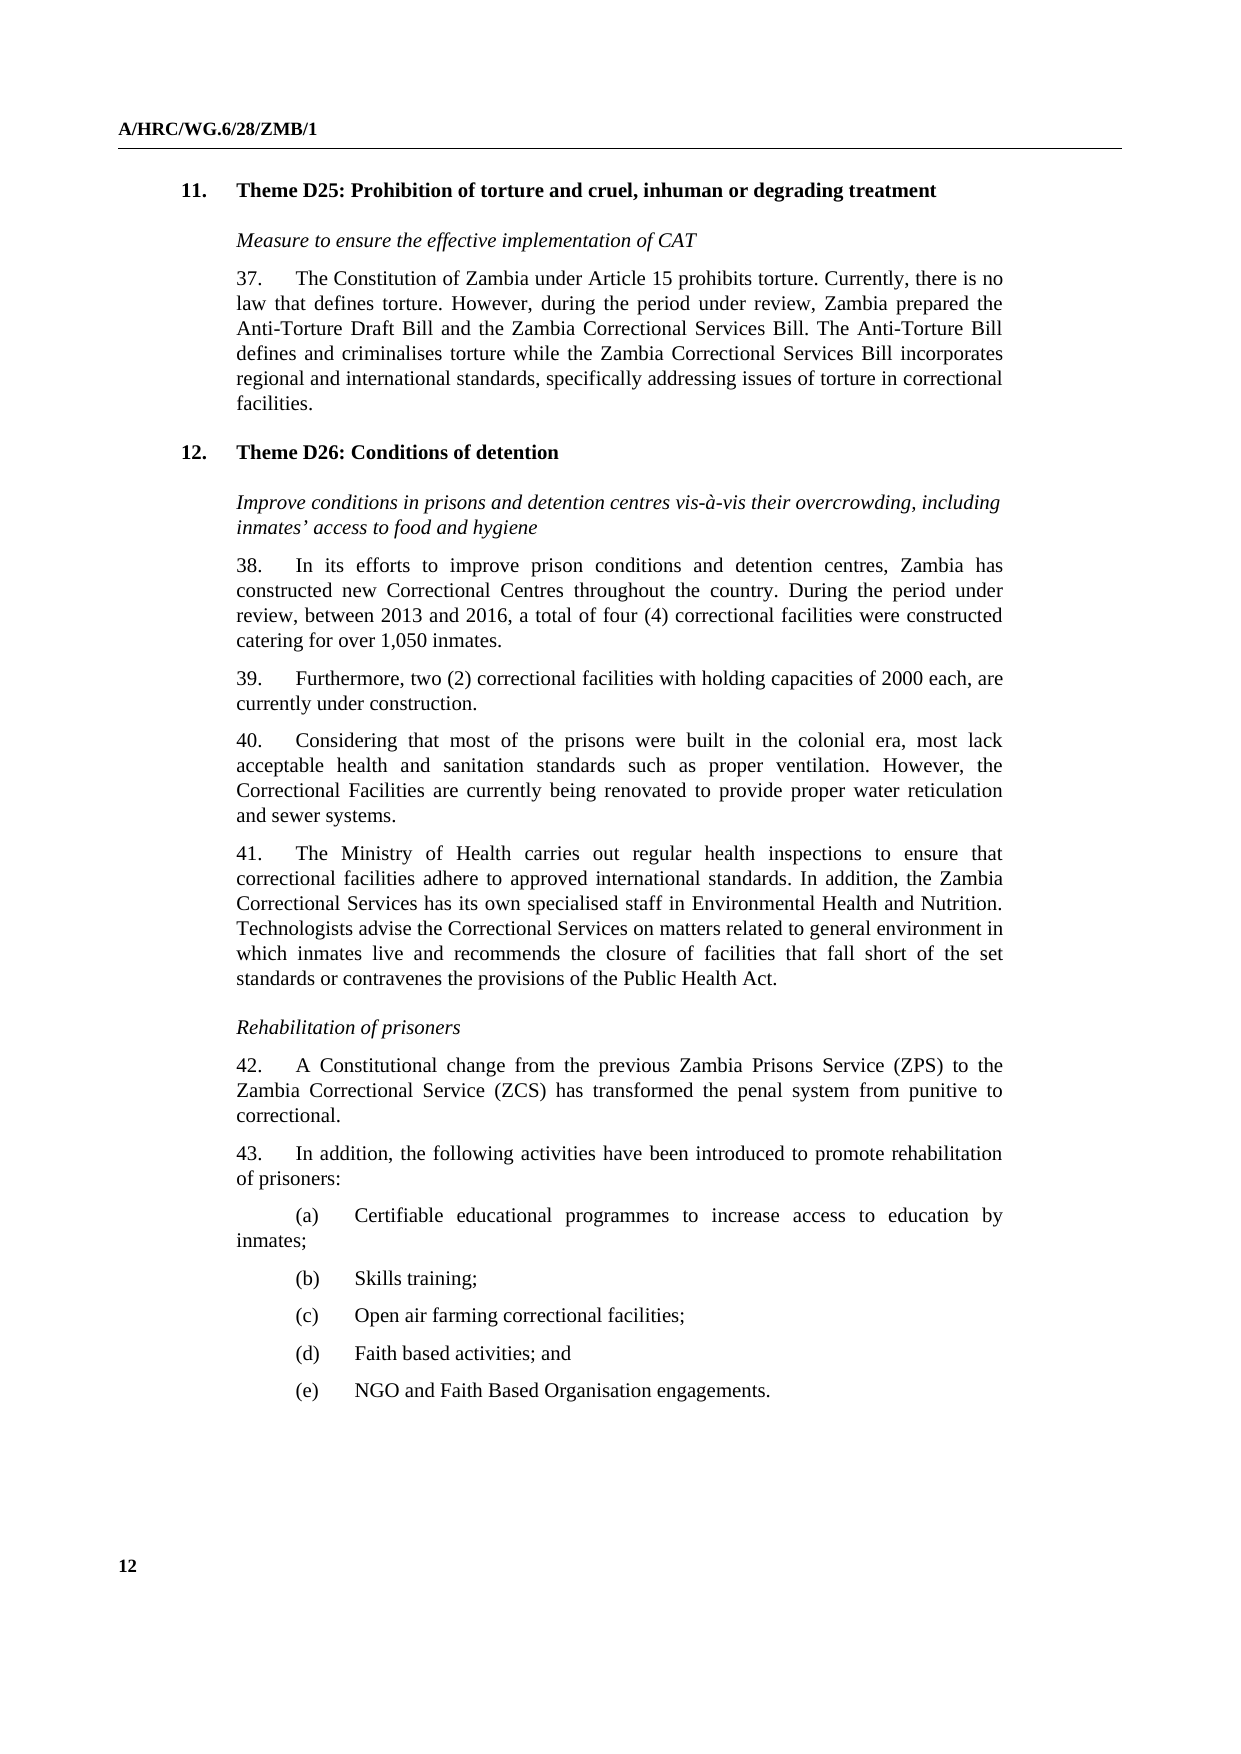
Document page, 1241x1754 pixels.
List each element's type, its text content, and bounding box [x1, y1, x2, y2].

text 41. The Ministry of Health carries out regular health inspections to ensure that correctional facilities adhere to approved international standards. In addition, the Zambia Correctional Services has its own specialised staff in Environmental Health and Nutrition. Technologists advise the Correctional Services on matters related to general environment in which inmates live and recommends the closure of facilities that fall short of the set standards or contravenes the provisions of the Public Health Act. [236, 840, 1004, 990]
text 38. In its efforts to improve prison conditions and detention centres, Zambia has constructed new Correctional Centres throughout the country. During the period under review, between 2013 and 2016, a total of four (4) correctional facilities were constructed catering for over 1,050 inmates. [236, 552, 1004, 652]
text (a) Certifiable educational programmes to increase access to education by inmates; [236, 1202, 1004, 1252]
text 43. In addition, the following activities have been introduced to promote rehabilitation of prisoners: [236, 1140, 1004, 1190]
text 11. Theme D25: Prohibition of torture and cruel, inhuman or degrading treatment [118, 177, 1004, 202]
text 12. Theme D26: Conditions of detention [118, 440, 1004, 465]
text (d) Faith based activities; and [236, 1340, 1004, 1365]
text Improve conditions in prisons and detention centres vis-à-vis their overcrowding, including inmates’ access to food and hygiene [118, 490, 1004, 540]
text 42. A Constitutional change from the previous Zambia Prisons Service (ZPS) to the Zambia Correctional Service (ZCS) has transformed the penal system from punitive to correctional. [236, 1052, 1004, 1127]
text 37. The Constitution of Zambia under Article 15 prohibits torture. Currently, there is no law that defines torture. However, during the period under review, Zambia prepared the Anti-Torture Draft Bill and the Zambia Correctional Services Bill. The Anti-Torture Bill defines and criminalises torture while the Zambia Correctional Services Bill incorporates regional and international standards, specifically addressing issues of torture in correctional facilities. [236, 265, 1004, 415]
text (c) Open air farming correctional facilities; [236, 1302, 1004, 1327]
text Measure to ensure the effective implementation of CAT [118, 227, 1004, 252]
text 40. Considering that most of the prisons were built in the colonial era, most lack acceptable health and sanitation standards such as proper ventilation. However, the Correctional Facilities are currently being renovated to provide proper water reticulation and sewer systems. [236, 727, 1004, 827]
text (b) Skills training; [236, 1265, 1004, 1290]
text Rehabilitation of prisoners [118, 1015, 1004, 1040]
text (e) NGO and Faith Based Organisation engagements. [236, 1377, 1004, 1402]
text 39. Furthermore, two (2) correctional facilities with holding capacities of 2000 each, are currently under construction. [236, 665, 1004, 715]
